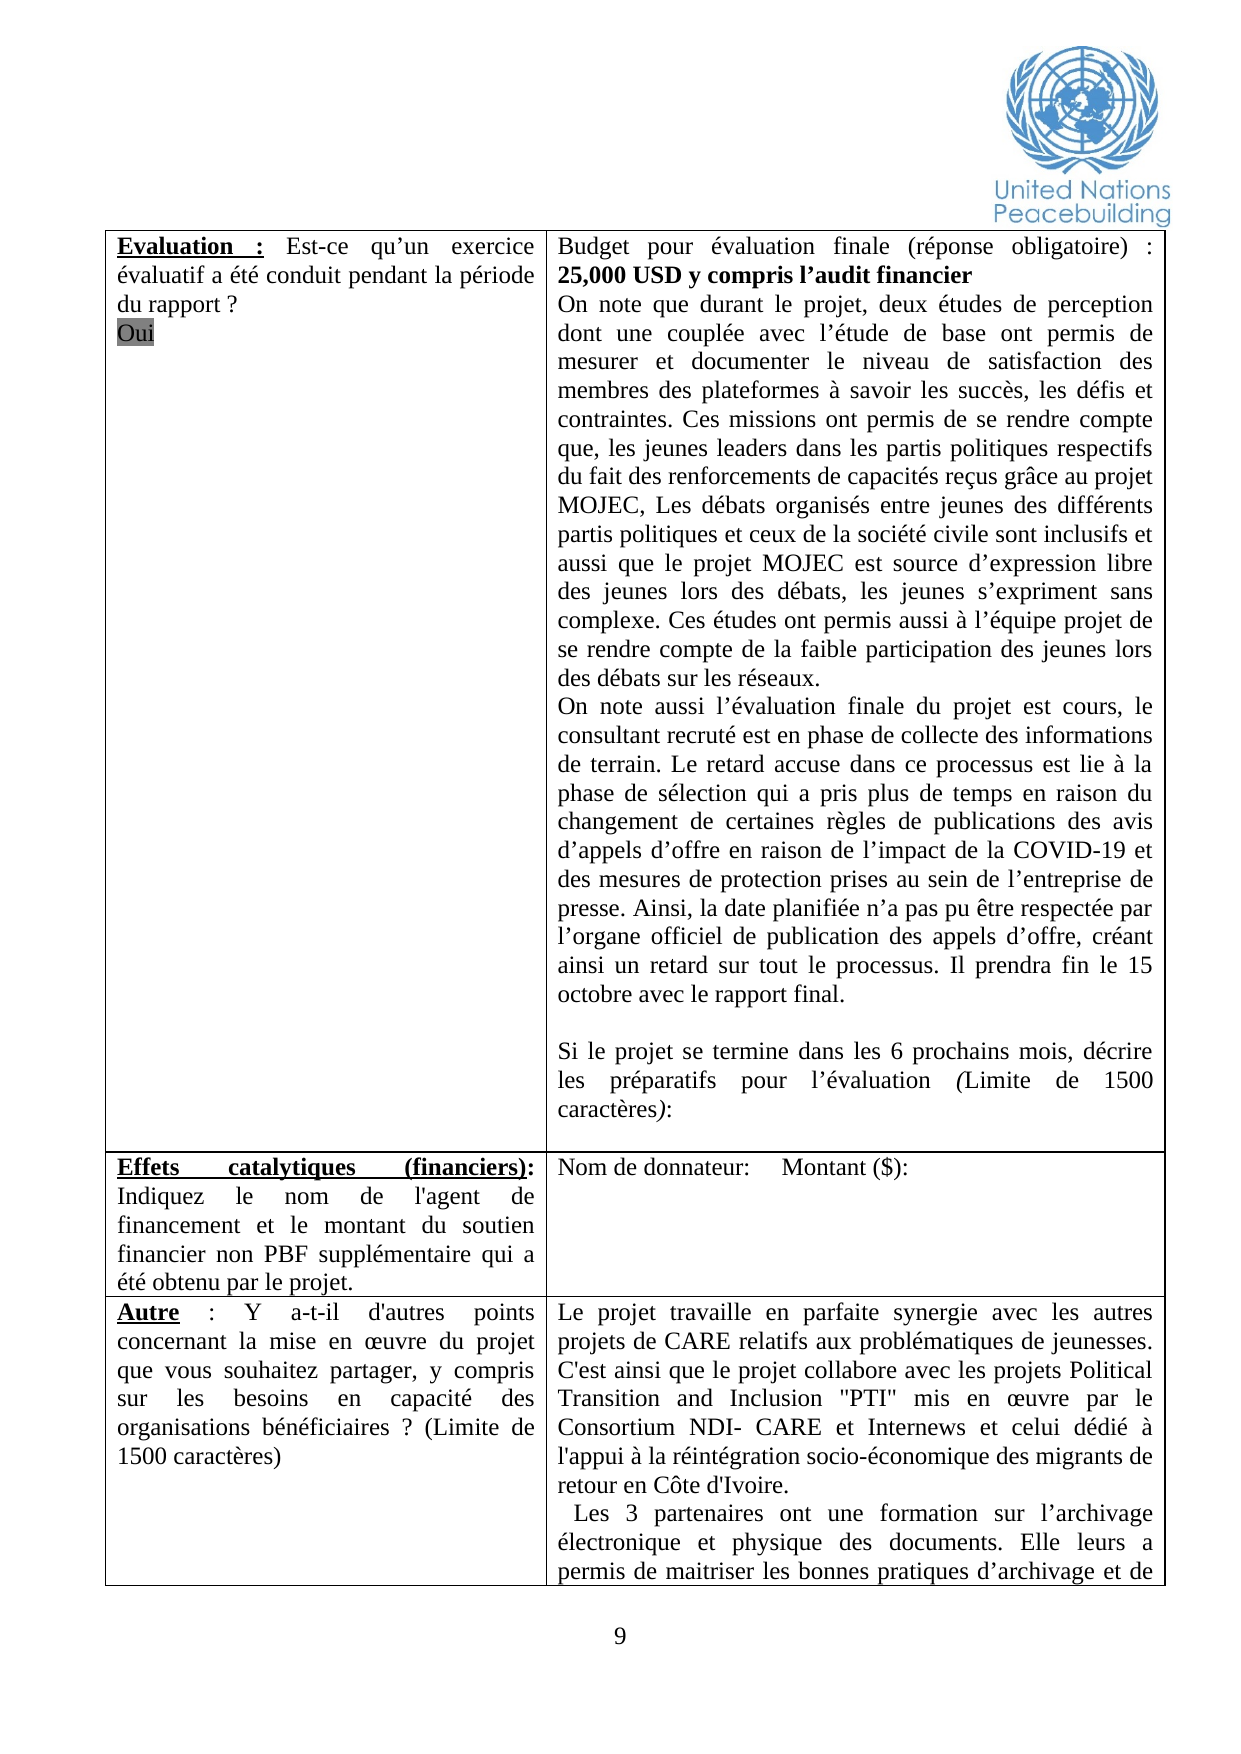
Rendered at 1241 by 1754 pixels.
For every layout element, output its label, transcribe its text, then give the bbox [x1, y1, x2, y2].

picture [991, 46, 1173, 231]
table_cell Effets catalytiques (financiers): Indiquez le nom de l'agent de financement et le montant du soutien financier non PBF supplémentaire qui a été obtenu par le projet. [106, 1153, 546, 1296]
table_cell Evaluation : Est-ce qu’un exercice évaluatif a été conduit pendant la période du rapport ? Oui [106, 231, 546, 1151]
table_cell Budget pour évaluation finale (réponse obligatoire) : 25,000 USD y compris l’audit financier On note que durant le projet, deux études de perception dont une couplée avec l’étude de base ont permis de mesurer et documenter le niveau de satisfaction des membres des plateformes à savoir les succès, les défis et contraintes. Ces missions ont permis de se rendre compte que, les jeunes leaders dans les partis politiques respectifs du fait des renforcements de capacités reçus grâce au projet MOJEC, Les débats organisés entre jeunes des différents partis politiques et ceux de la société civile sont inclusifs et aussi que le projet MOJEC est source d’expression libre des jeunes lors des débats, les jeunes s’expriment sans complexe. Ces études ont permis aussi à l’équipe projet de se rendre compte de la faible participation des jeunes lors des débats sur les réseaux. On note aussi l’évaluation finale du projet est cours, le consultant recruté est en phase de collecte des informations de terrain. Le retard accuse dans ce processus est lie à la phase de sélection qui a pris plus de temps en raison du changement de certaines règles de publications des avis d’appels d’offre en raison de l’impact de la COVID-19 et des mesures de protection prises au sein de l’entreprise de presse. Ainsi, la date planifiée n’a pas pu être respectée par l’organe officiel de publication des appels d’offre, créant ainsi un retard sur tout le processus. Il prendra fin le 15 octobre avec le rapport final. Si le projet se termine dans les 6 prochains mois, décrire les préparatifs pour l’évaluation (Limite de 1500 caractères): [547, 231, 1164, 1151]
table_cell Nom de donnateur: Montant ($): [547, 1153, 1164, 1296]
